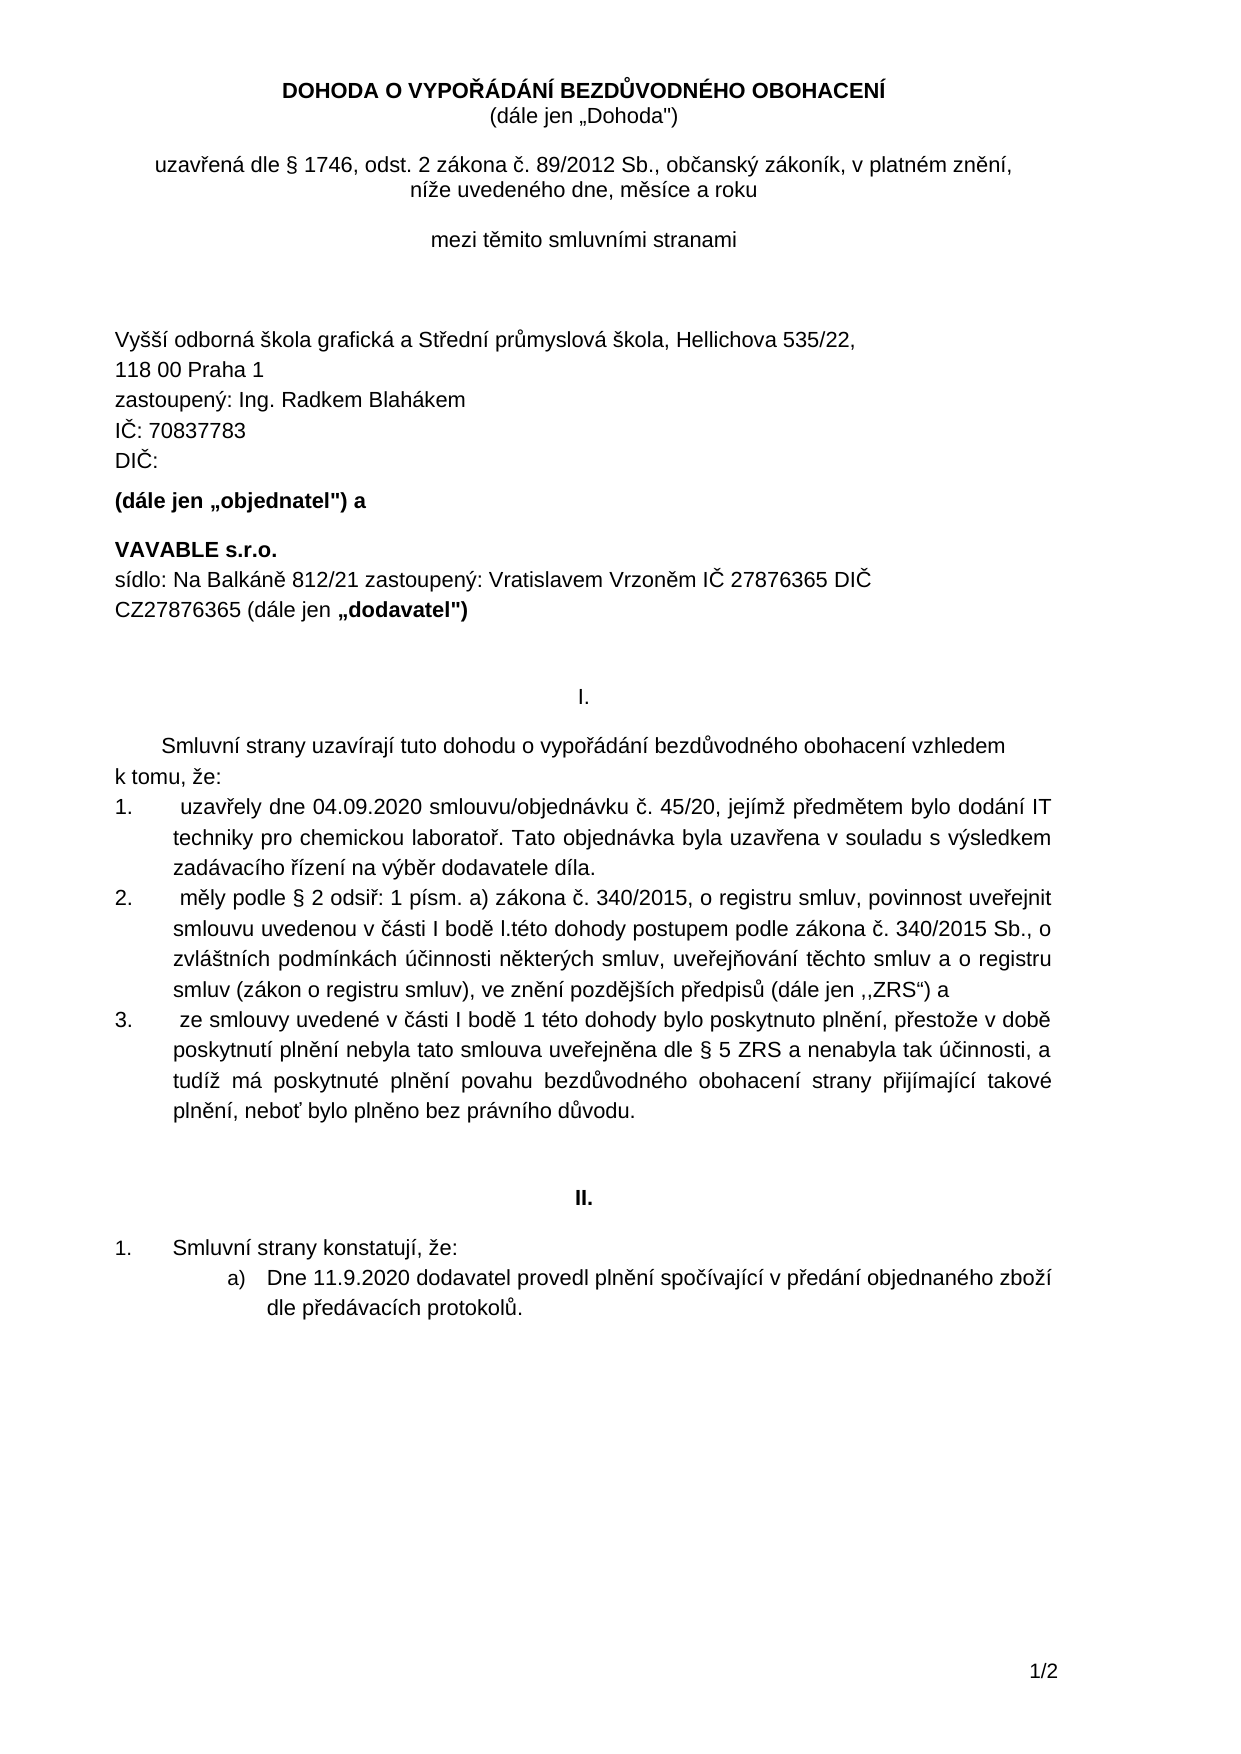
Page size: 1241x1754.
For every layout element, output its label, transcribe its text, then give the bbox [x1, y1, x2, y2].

text DOHODA O VYPOŘÁDÁNÍ BEZDŮVODNÉHO OBOHACENÍ [112, 81, 1055, 103]
text IČ: 70837783 [114, 414, 1055, 444]
text (dále jen „objednatel") a [114, 475, 884, 517]
text sídlo: Na Balkáně 812/21 zastoupený: Vratislavem Vrzoněm IČ 27876365 DIČ CZ27876365 (dále jen „dodavatel") [114, 564, 884, 624]
text I. [112, 687, 1055, 708]
text DIČ: [114, 444, 1055, 475]
text VAVABLE s.r.o. [114, 534, 1055, 564]
list uzavřely dne 04.09.2020 smlouvu/objednávku č. 45/20, jejímž předmětem bylo dodání IT techniky pro chemickou laboratoř. Tato objednávka byla uzavřena v souladu s výsledkem zadávacího řízení na výběr dodavatele díla. [114, 790, 1053, 882]
text k tomu, že: [114, 760, 1055, 790]
list měly podle § 2 odsiř: 1 písm. a) zákona č. 340/2015, o registru smluv, povinnost uveřejnit smlouvu uvedenou v části I bodě l.této dohody postupem podle zákona č. 340/2015 Sb., o zvláštních podmínkách účinnosti některých smluv, uveřejňování těchto smluv a o registru smluv (zákon o registru smluv), ve znění pozdějších předpisů (dále jen ,,ZRS“) a [114, 882, 1053, 1003]
text Vyšší odborná škola grafická a Střední průmyslová škola, Hellichova 535/22, 118 00 Praha 1 [114, 323, 884, 383]
text (dále jen „Dohoda") [112, 106, 1055, 128]
text Smluvní strany uzavírají tuto dohodu o vypořádání bezdůvodného obohacení vzhledem [112, 729, 1055, 760]
text II. [112, 1188, 1055, 1210]
text uzavřená dle § 1746, odst. 2 zákona č. 89/2012 Sb., občanský zákoník, v platném znění, [112, 155, 1055, 177]
list Dne 11.9.2020 dodavatel provedl plnění spočívající v předání objednaného zboží dle předávacích protokolů. [227, 1261, 1053, 1322]
list ze smlouvy uvedené v části I bodě 1 této dohody bylo poskytnuto plnění, přestože v době poskytnutí plnění nebyla tato smlouva uveřejněna dle § 5 ZRS a nenabyla tak účinnosti, a tudíž má poskytnuté plnění povahu bezdůvodného obohacení strany přijímající takové plnění, neboť bylo plněno bez právního důvodu. [114, 1003, 1053, 1125]
text zastoupený: Ing. Radkem Blahákem [114, 383, 1055, 414]
text mezi těmito smluvními stranami [112, 229, 1055, 251]
list Smluvní strany konstatují, že: [114, 1231, 1055, 1261]
text níže uvedeného dne, měsíce a roku [112, 180, 1055, 202]
